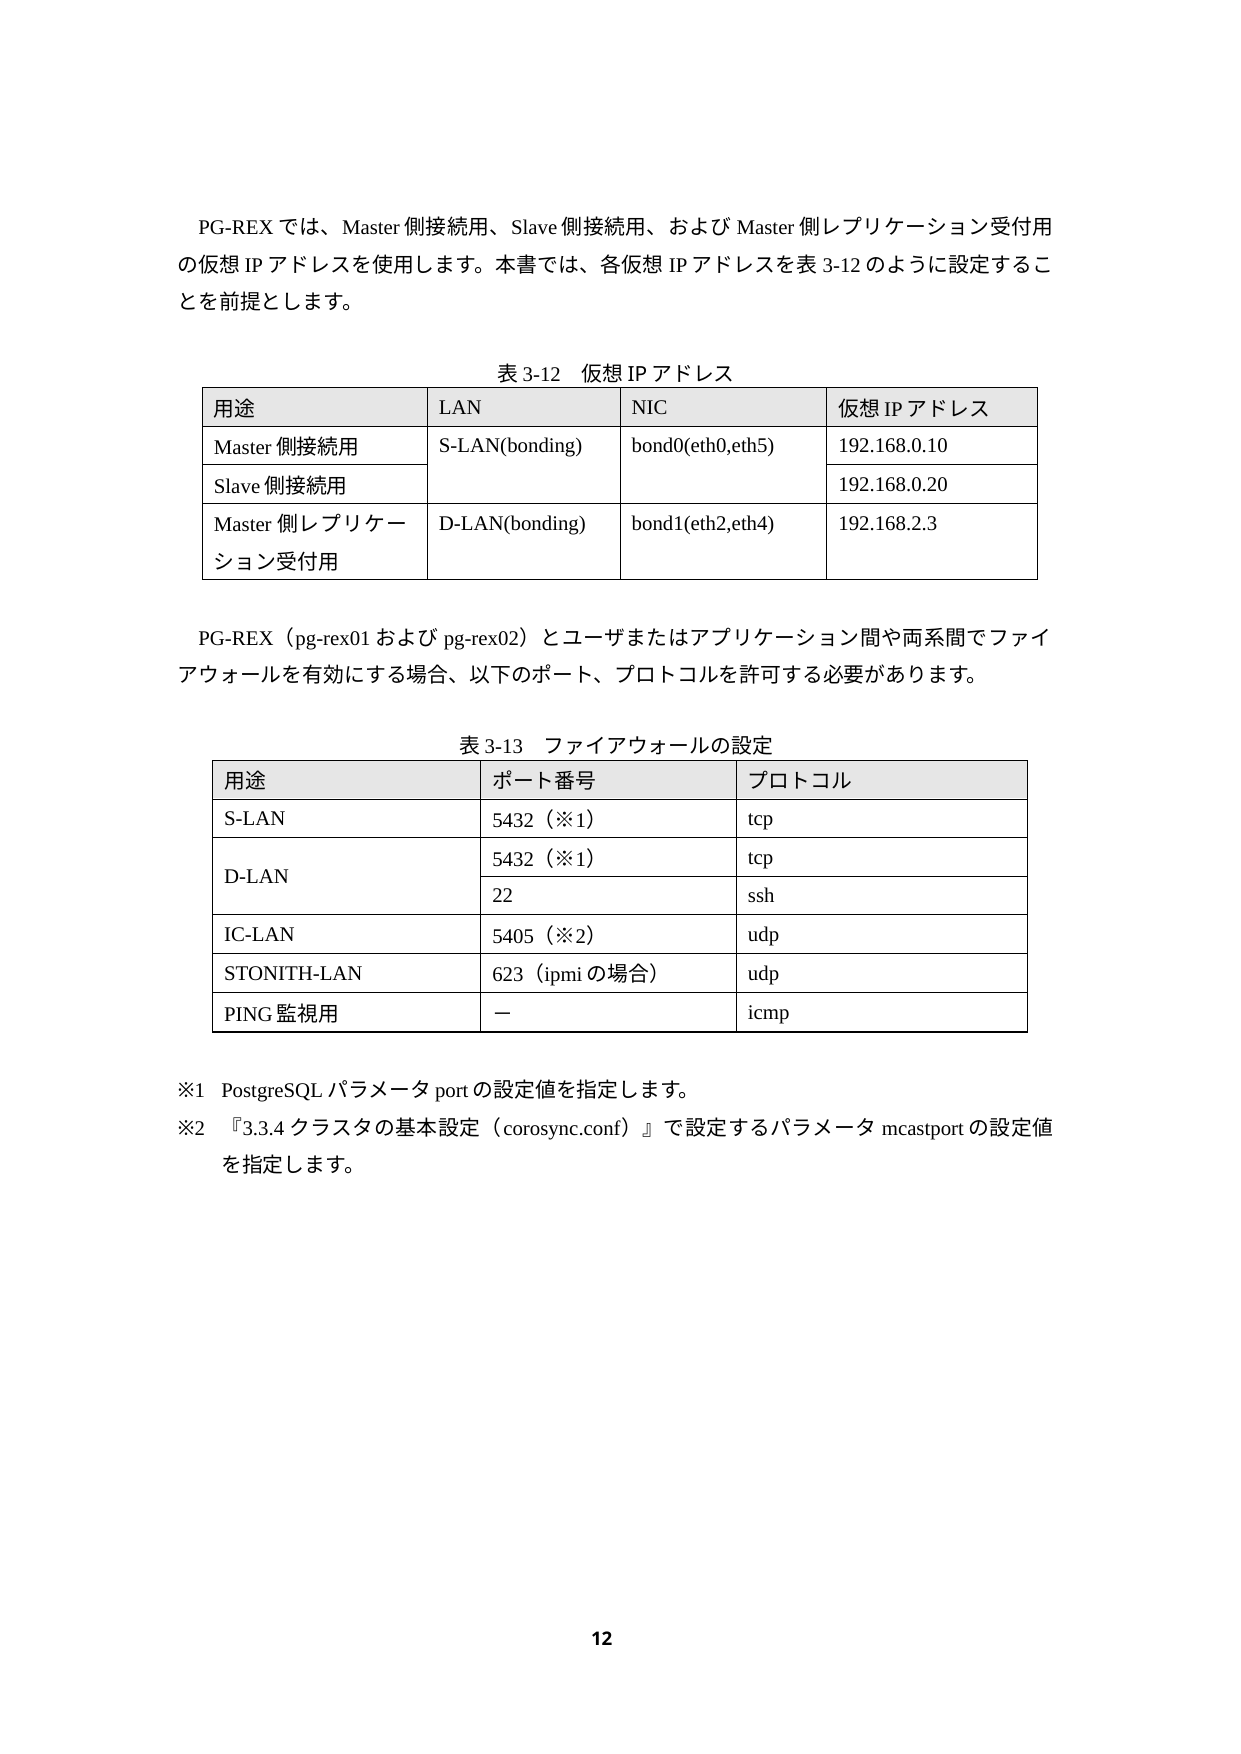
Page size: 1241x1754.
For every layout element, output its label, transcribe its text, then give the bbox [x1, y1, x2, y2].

table_cell bond0(eth0,eth5) [621, 427, 826, 503]
text PG-REXでは、Master側接続用、Slave側接続用、およびMaster側レプリケーション受付用の仮想IPアドレスを使用します。本書では、各仮想IPアドレスを表 3-2のように設定することを前提とします。 [177, 207, 1054, 319]
table_cell udp [737, 915, 1027, 953]
table_cell Master側接続用 [203, 427, 427, 464]
table_header 仮想IPアドレス [827, 388, 1037, 426]
table_header 用途 [203, 388, 427, 426]
list 『3.3.4 クラスタの基本設定（corosync.conf）』で設定するパラメータmcastportの設定値を指定します。 [177, 1107, 1054, 1182]
table_cell Slave側接続用 [203, 465, 427, 503]
table_cell icmp [737, 993, 1027, 1031]
table_cell PING監視用 [213, 993, 480, 1031]
table_header ポート番号 [481, 761, 736, 798]
table_cell 192.168.0.20 [827, 465, 1037, 503]
table_cell tcp [737, 838, 1027, 876]
table_cell 623（ipmiの場合） [481, 954, 736, 992]
table_cell D-LAN [213, 838, 480, 914]
text PG-REX（pg-rex01およびpg-rex02）とユーザまたはアプリケーション間や両系間でファイアウォールを有効にする場合、以下のポート、プロトコルを許可する必要があります。 [177, 617, 1054, 692]
table_header LAN [428, 388, 620, 426]
table_cell S-LAN(bonding) [428, 427, 620, 503]
table_cell D-LAN(bonding) [428, 504, 620, 579]
table_cell ssh [737, 877, 1027, 914]
table_cell － [481, 993, 736, 1031]
table_cell 192.168.2.3 [827, 504, 1037, 579]
text 表 3-3 ファイアウォールの設定 [177, 730, 1054, 760]
table_header プロトコル [737, 761, 1027, 798]
table_cell Master側レプリケーション受付用 [203, 504, 427, 579]
table_header NIC [621, 388, 826, 426]
list PostgreSQLパラメータportの設定値を指定します。 [177, 1070, 1054, 1107]
table_cell 5432（※1） [481, 838, 736, 876]
table_cell IC-LAN [213, 915, 480, 953]
table_cell S-LAN [213, 800, 480, 837]
table_cell 22 [481, 877, 736, 914]
table_cell tcp [737, 800, 1027, 837]
table_cell udp [737, 954, 1027, 992]
table_cell 192.168.0.10 [827, 427, 1037, 464]
table_cell 5405（※2） [481, 915, 736, 953]
table_cell bond1(eth2,eth4) [621, 504, 826, 579]
table_header 用途 [213, 761, 480, 798]
text 表 3-2 仮想IPアドレス [177, 357, 1054, 387]
table_cell 5432（※1） [481, 800, 736, 837]
table_cell STONITH-LAN [213, 954, 480, 992]
